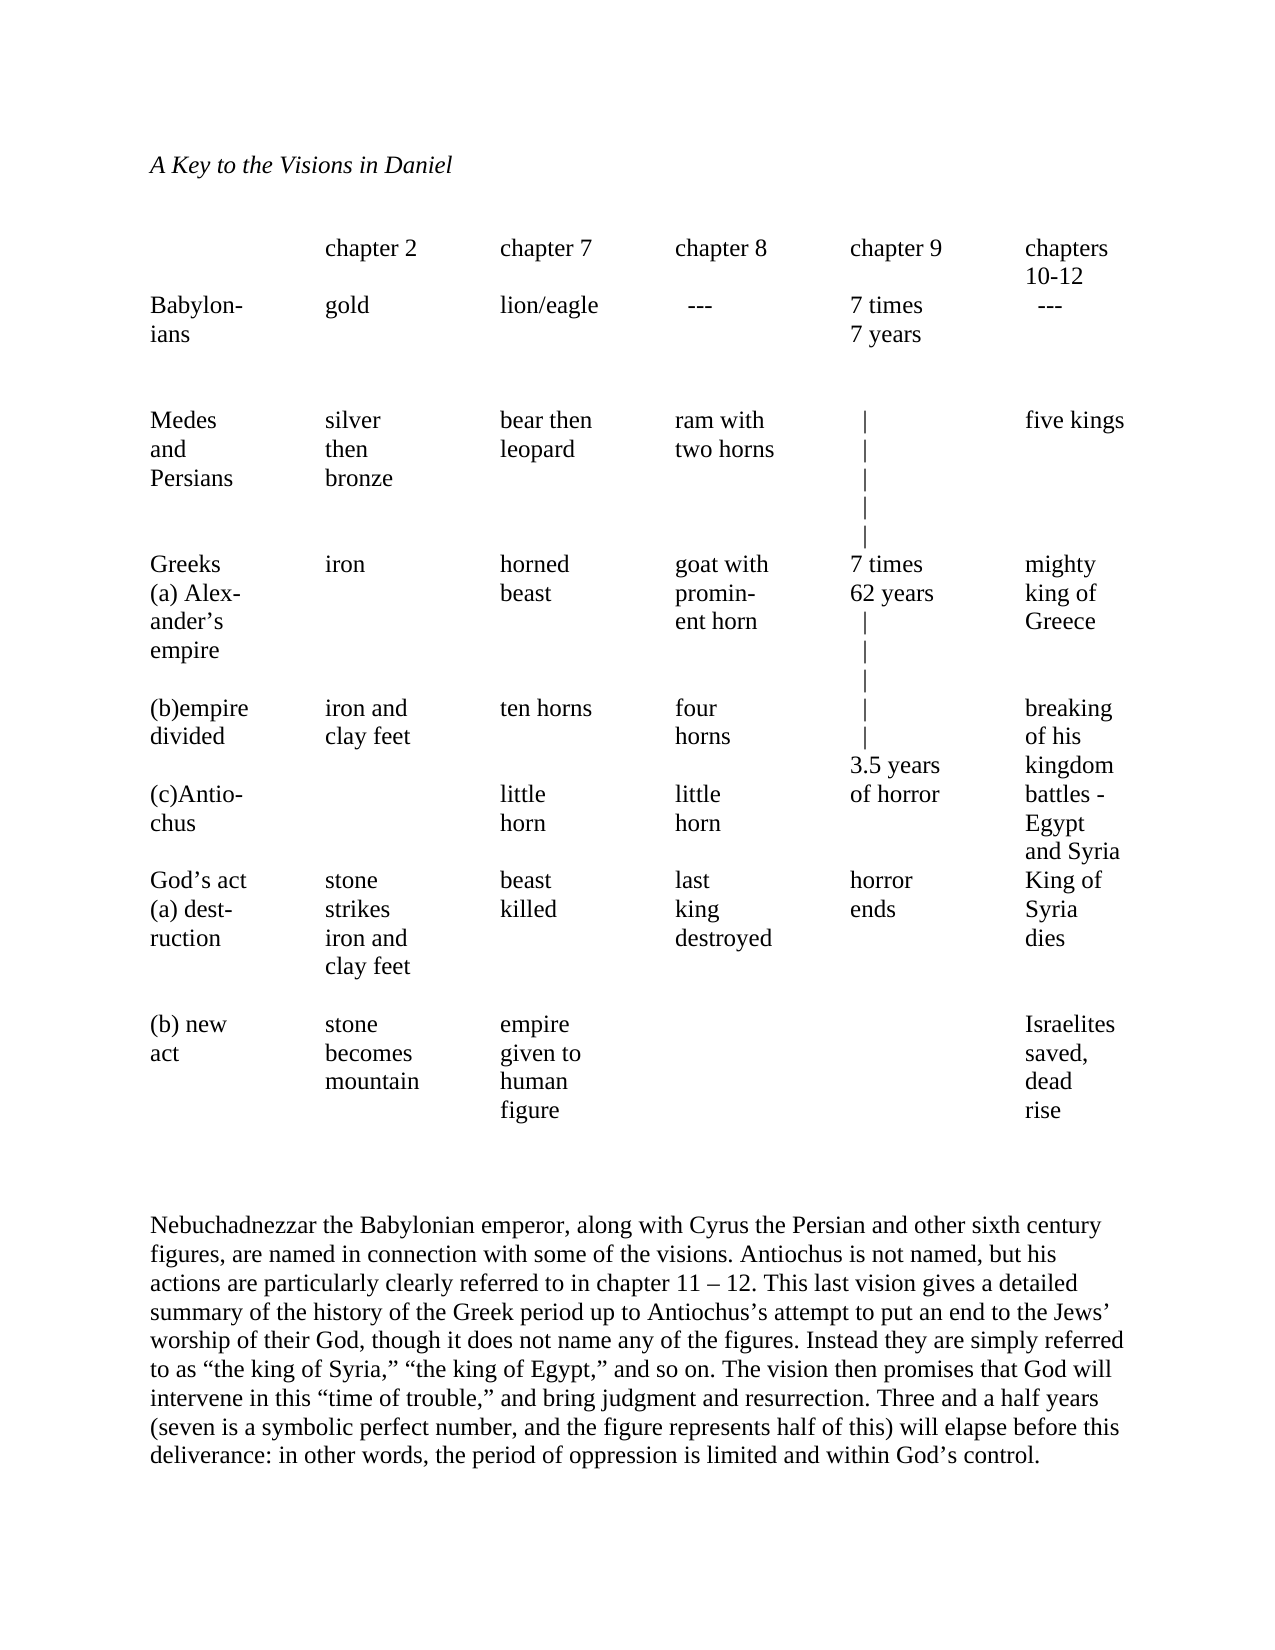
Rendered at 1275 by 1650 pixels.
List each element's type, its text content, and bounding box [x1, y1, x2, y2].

text chapters [1025, 233, 1125, 261]
text horror [850, 865, 950, 894]
text two horns [675, 434, 775, 463]
text | [850, 635, 950, 664]
text ten horns [500, 693, 600, 721]
text breaking [1025, 693, 1125, 721]
text goat with [675, 549, 775, 578]
text leopard [500, 434, 600, 463]
text --- [1025, 290, 1125, 319]
text then [325, 434, 425, 463]
text clay feet [325, 951, 425, 980]
text | [850, 491, 950, 520]
text | [850, 463, 950, 491]
text beast [500, 865, 600, 894]
text | [850, 606, 950, 635]
text ruction [150, 923, 250, 951]
text iron [325, 549, 425, 578]
text given to [500, 1038, 600, 1066]
text bear then [500, 405, 600, 434]
text King of [1025, 865, 1125, 894]
text chapter 9 [850, 233, 950, 261]
text Syria [1025, 894, 1125, 923]
text A Key to the Visions in Daniel [150, 150, 1125, 179]
text horned [500, 549, 600, 578]
text of his [1025, 721, 1125, 750]
text last [675, 865, 775, 894]
text figure [500, 1095, 600, 1124]
text killed [500, 894, 600, 923]
text becomes [325, 1038, 425, 1066]
text rise [1025, 1095, 1125, 1124]
text beast [500, 578, 600, 606]
text promin-ent horn [675, 578, 775, 635]
text iron and [325, 693, 425, 721]
text 7 times [850, 290, 950, 319]
text Medes and Persians [150, 348, 250, 491]
text (a) dest- [150, 894, 250, 923]
text 7 years [850, 319, 950, 348]
text and Syria [1025, 836, 1125, 865]
text gold [325, 290, 425, 319]
text dies [1025, 923, 1125, 951]
text 10-12 [1025, 261, 1125, 290]
text chapter 8 [675, 233, 775, 261]
text Babylon-ians [150, 290, 250, 348]
text | [850, 434, 950, 463]
text saved, [1025, 1038, 1125, 1066]
text | [850, 721, 950, 750]
text little [500, 779, 600, 808]
text ends [850, 894, 950, 923]
text | [850, 664, 950, 693]
text stone [325, 1009, 425, 1038]
text king [675, 894, 775, 923]
text God’s act [150, 865, 250, 894]
text little [675, 779, 775, 808]
text clay feet [325, 721, 425, 750]
text | [850, 405, 950, 434]
text battles - Egypt [1025, 779, 1125, 836]
text (b) new act [150, 1009, 250, 1066]
text lion/eagle [500, 290, 600, 319]
text five kings [1025, 405, 1125, 434]
text destroyed [675, 923, 775, 951]
text horn [675, 808, 775, 836]
text four horns [675, 693, 775, 750]
text (c)Antio-chus [150, 779, 250, 836]
text mountain [325, 1066, 425, 1095]
text Israelites [1025, 1009, 1125, 1038]
text empire [500, 1009, 600, 1038]
text chapter 2 [325, 233, 425, 261]
text of horror [850, 779, 950, 808]
text ram with [675, 405, 775, 434]
text Greece [1025, 606, 1125, 635]
text | [850, 520, 950, 549]
text iron and [325, 923, 425, 951]
text stone strikes [325, 865, 425, 923]
text Nebuchadnezzar the Babylonian emperor, along with Cyrus the Persian and other sixth century figures, are named in connection with some of the visions. Antiochus is not named, but his actions are particularly clearly referred to in chapter 11 – 12. This last vision gives a detailed summary of the history of the Greek period up to Antiochus’s attempt to put an end to the Jews’ worship of their God, though it does not name any of the figures. Instead they are simply referred to as “the king of Syria,” “the king of Egypt,” and so on. The vision then promises that God will intervene in this “time of trouble,” and bring judgment and resurrection. Three and a half years (seven is a symbolic perfect number, and the figure represents half of this) will elapse before this deliverance: in other words, the period of oppression is limited and within God’s control. [150, 1211, 1125, 1469]
text 7 times [850, 549, 950, 578]
text silver [325, 405, 425, 434]
text --- [675, 290, 775, 319]
text bronze [325, 463, 425, 491]
text 3.5 years [850, 750, 950, 779]
text kingdom [1025, 750, 1125, 779]
text Greeks (a) Alex-ander’s empire [150, 491, 250, 664]
text human [500, 1066, 600, 1095]
text king of [1025, 578, 1125, 606]
text dead [1025, 1066, 1125, 1095]
text horn [500, 808, 600, 836]
text 62 years [850, 578, 950, 606]
text mighty [1025, 549, 1125, 578]
text chapter 7 [500, 233, 600, 261]
text | [850, 693, 950, 721]
text (b)empire divided [150, 693, 250, 750]
